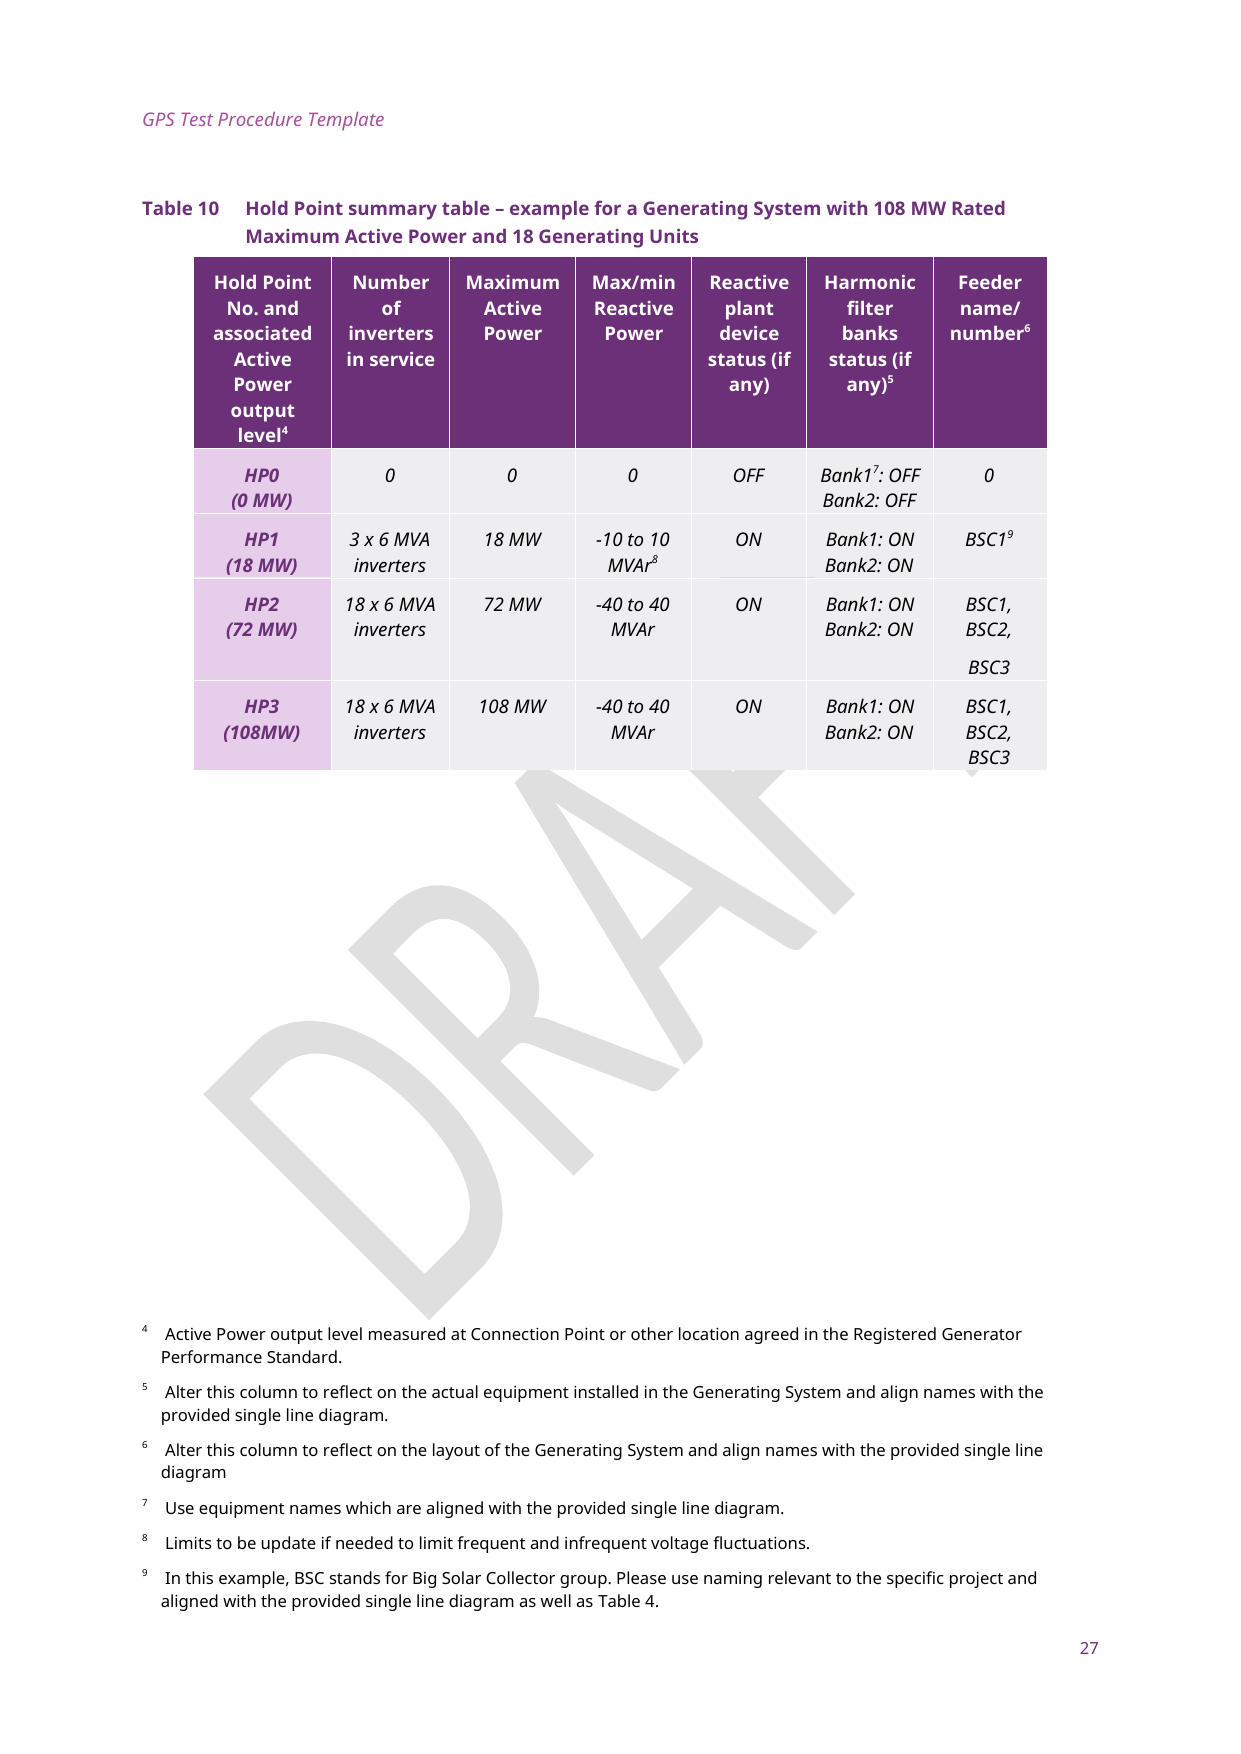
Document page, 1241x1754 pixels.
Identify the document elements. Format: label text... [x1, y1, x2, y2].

table_cell BSC1, BSC2, BSC3 [934, 681, 1047, 770]
table_cell ON [692, 579, 806, 680]
table_cell 18 x 6 MVA inverters [332, 579, 449, 680]
table_cell 0 [332, 449, 449, 513]
table_cell HP1 (18 MW) [194, 514, 331, 577]
table_header Number of inverters in service [332, 257, 449, 448]
table_cell Bank1: ON Bank2: ON [807, 514, 933, 577]
table_cell BSC1, BSC2, BSC3 [934, 579, 1047, 680]
table_cell -40 to 40 MVAr [576, 681, 691, 770]
table_cell 108 MW [450, 681, 575, 770]
table_cell 3 x 6 MVA inverters [332, 514, 449, 577]
table_cell HP2 (72 MW) [194, 579, 331, 680]
table_cell ON [692, 514, 806, 577]
table_cell 72 MW [450, 579, 575, 680]
table_cell 18 MW [450, 514, 575, 577]
table_cell BSC1 [934, 514, 1047, 577]
table_header Maximum Active Power [450, 257, 575, 448]
table_header Max/min Reactive Power [576, 257, 691, 448]
table_header Feeder name/ number [934, 257, 1047, 448]
table_cell 0 [934, 449, 1047, 513]
table_cell Bank1: ON Bank2: ON [807, 579, 933, 680]
list Hold Point summary table – example for a Generating System with 108 MW Rated Maximum Active Power and 18 Generating Units [142, 195, 1098, 248]
table_cell ON [692, 681, 806, 770]
table_cell -10 to 10 MVAr [576, 514, 691, 577]
table_cell 0 [576, 449, 691, 513]
table_cell Bank1: ON Bank2: ON [807, 681, 933, 770]
table_cell -40 to 40 MVAr [576, 579, 691, 680]
table_cell OFF [692, 449, 806, 513]
table_cell 0 [450, 449, 575, 513]
table_header Reactive plant device status (if any) [692, 257, 806, 448]
table_cell HP0 (0 MW) [194, 449, 331, 513]
table_cell 18 x 6 MVA inverters [332, 681, 449, 770]
table_cell Bank1: OFF Bank2: OFF [807, 449, 933, 513]
table_header Hold Point No. and associated Active Power output level [194, 257, 331, 448]
table_header Harmonic filter banks status (if any) [807, 257, 933, 448]
table_cell HP3 (108MW) [194, 681, 331, 770]
